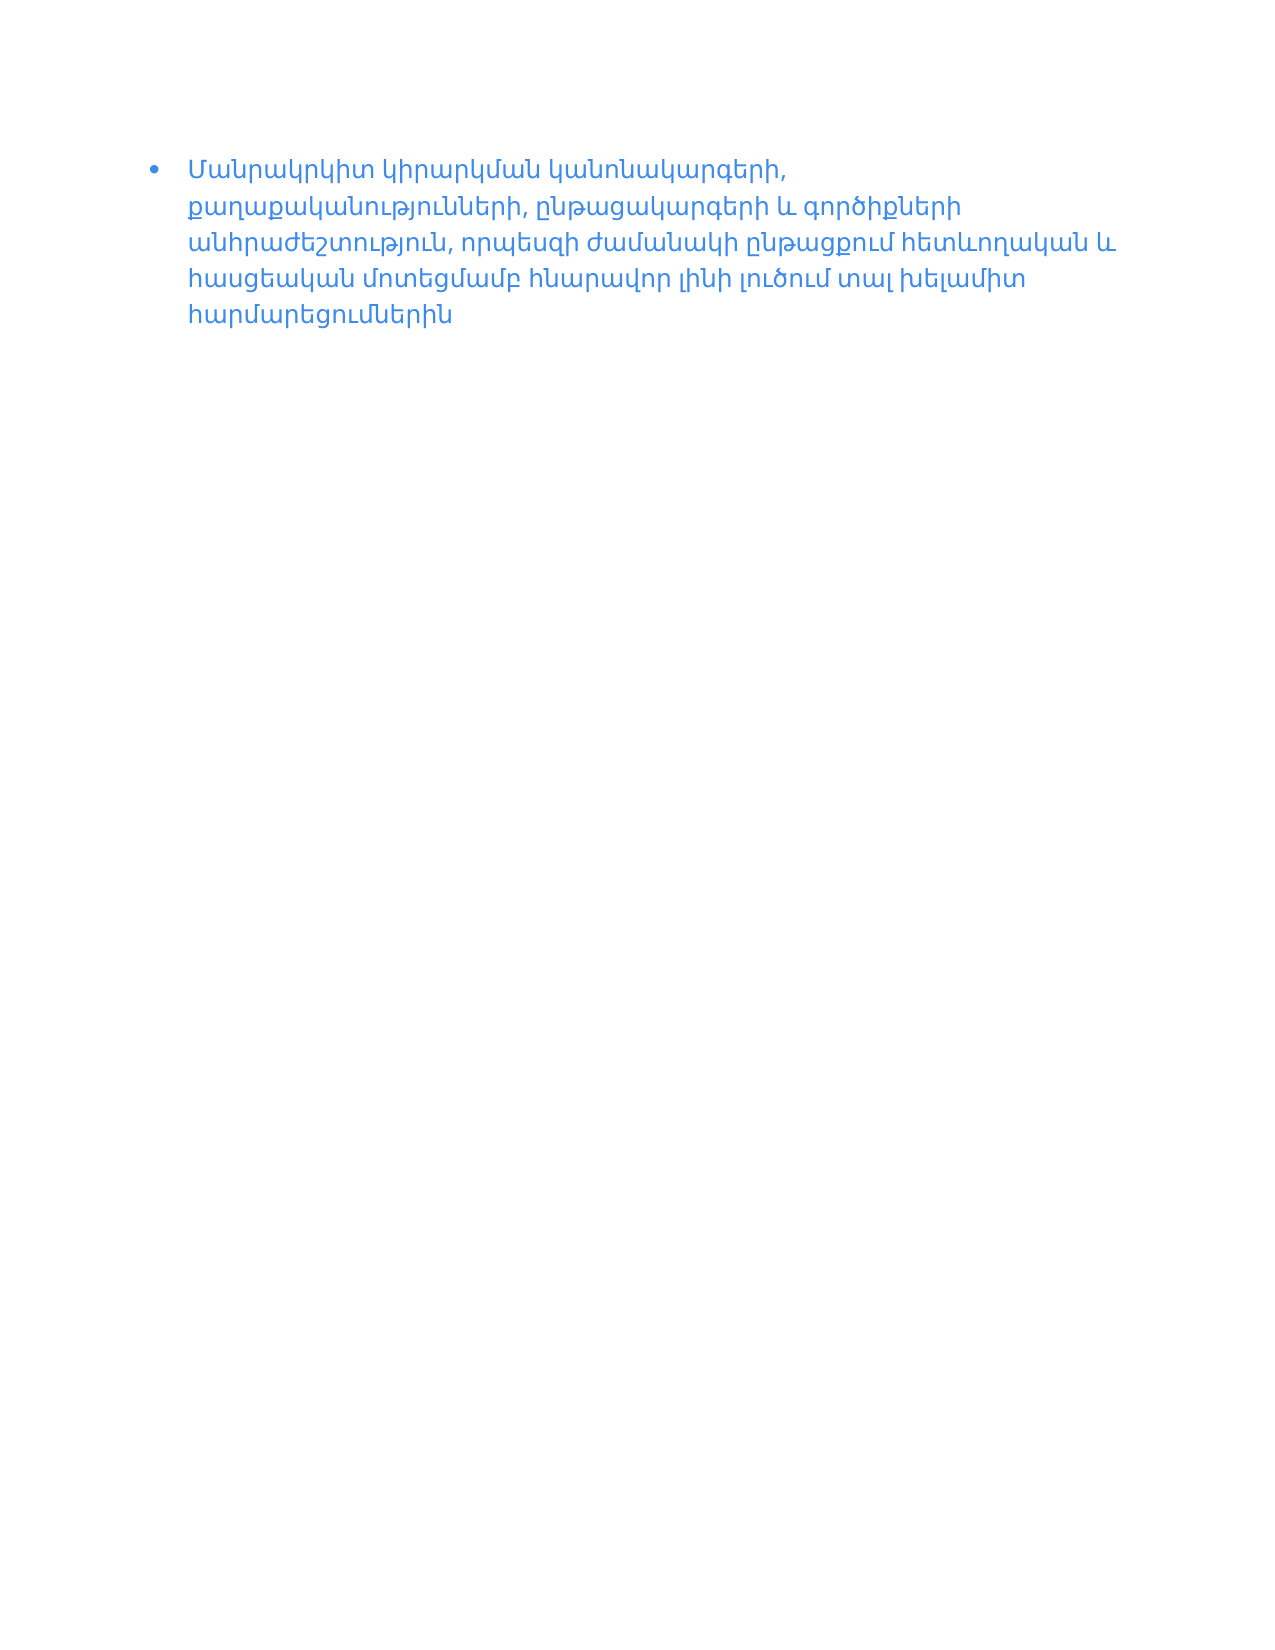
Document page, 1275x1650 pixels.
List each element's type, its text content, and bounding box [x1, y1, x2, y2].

list Մանրակրկիտ կիրարկման կանոնակարգերի, քաղաքականությունների, ընթացակարգերի և գործիքների անհրաժեշտություն, որպեսզի ժամանակի ընթացքում հետևողական և հասցեական մոտեցմամբ հնարավոր լինի լուծում տալ խելամիտ հարմարեցումներին [150, 150, 1125, 331]
